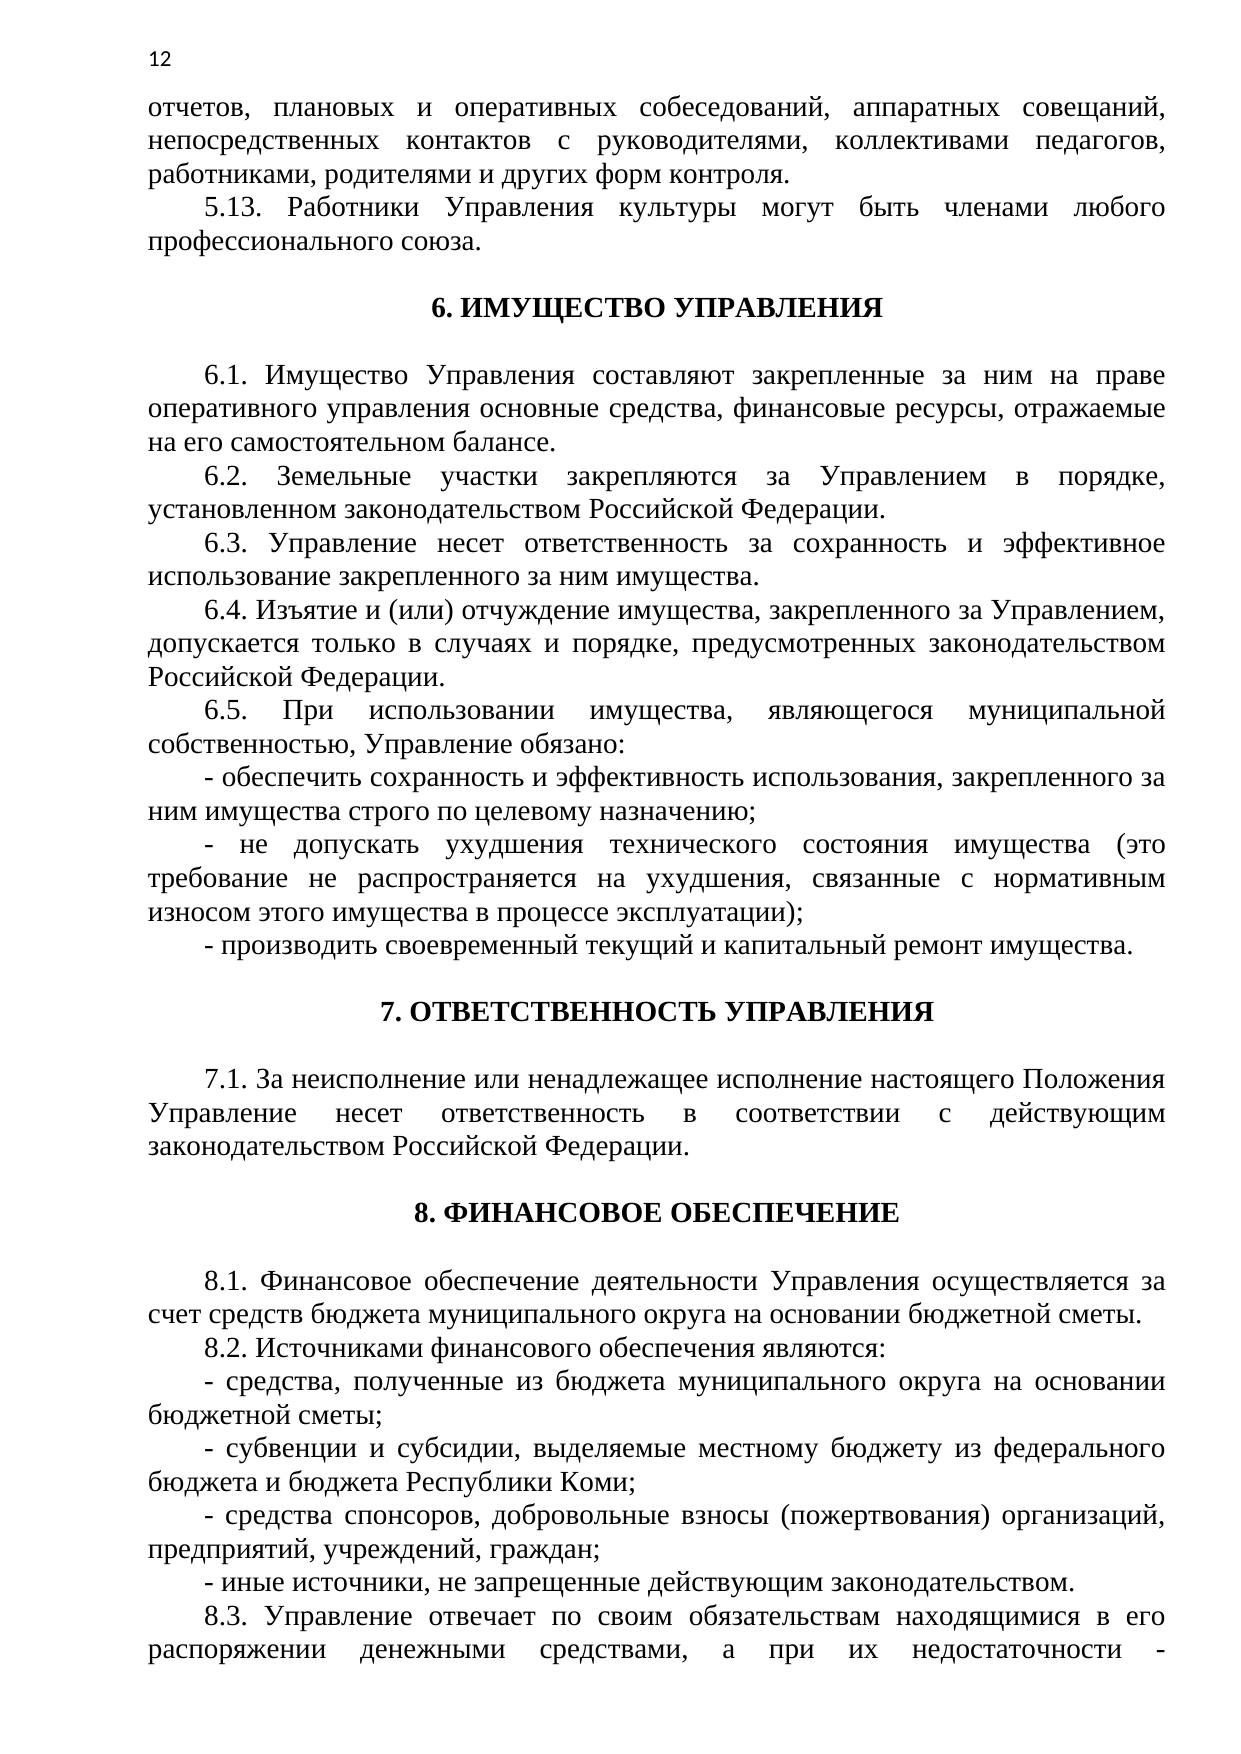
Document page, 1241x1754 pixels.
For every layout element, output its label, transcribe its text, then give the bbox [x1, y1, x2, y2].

text 5.13. Работники Управления культуры могут быть членами любого профессионального союза. [148, 189, 1167, 256]
text 8. ФИНАНСОВОЕ ОБЕСПЕЧЕНИЕ [148, 1196, 1167, 1229]
text - средства спонсоров, добровольные взносы (пожертвования) организаций, предприятий, учреждений, граждан; [148, 1497, 1167, 1564]
text - субвенции и субсидии, выделяемые местному бюджету из федерального бюджета и бюджета Республики Коми; [148, 1430, 1167, 1497]
text - иные источники, не запрещенные действующим законодательством. [148, 1564, 1167, 1598]
text 6.1. Имущество Управления составляют закрепленные за ним на праве оперативного управления основные средства, финансовые ресурсы, отражаемые на его самостоятельном балансе. [148, 357, 1167, 458]
text 6.4. Изъятие и (или) отчуждение имущества, закрепленного за Управлением, допускается только в случаях и порядке, предусмотренных законодательством Российской Федерации. [148, 592, 1167, 692]
text - не допускать ухудшения технического состояния имущества (это требование не распространяется на ухудшения, связанные с нормативным износом этого имущества в процессе эксплуатации); [148, 827, 1167, 927]
text - средства, полученные из бюджета муниципального округа на основании бюджетной сметы; [148, 1363, 1167, 1430]
text 7.1. За неисполнение или ненадлежащее исполнение настоящего Положения Управление несет ответственность в соответствии с действующим законодательством Российской Федерации. [148, 1061, 1167, 1162]
text 7. ОТВЕТСТВЕННОСТЬ УПРАВЛЕНИЯ [148, 994, 1167, 1028]
text 8.2. Источниками финансового обеспечения являются: [148, 1330, 1167, 1363]
text 6. ИМУЩЕСТВО УПРАВЛЕНИЯ [148, 290, 1167, 323]
text - обеспечить сохранность и эффективность использования, закрепленного за ним имущества строго по целевому назначению; [148, 759, 1167, 827]
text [148, 89, 1167, 189]
text 6.5. При использовании имущества, являющегося муниципальной собственностью, Управление обязано: [148, 692, 1167, 759]
text 8.1. Финансовое обеспечение деятельности Управления осуществляется за счет средств бюджета муниципального округа на основании бюджетной сметы. [148, 1263, 1167, 1330]
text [148, 1598, 1167, 1665]
text 6.3. Управление несет ответственность за сохранность и эффективное использование закрепленного за ним имущества. [148, 525, 1167, 592]
text 6.2. Земельные участки закрепляются за Управлением в порядке, установленном законодательством Российской Федерации. [148, 458, 1167, 525]
text - производить своевременный текущий и капитальный ремонт имущества. [148, 927, 1167, 961]
